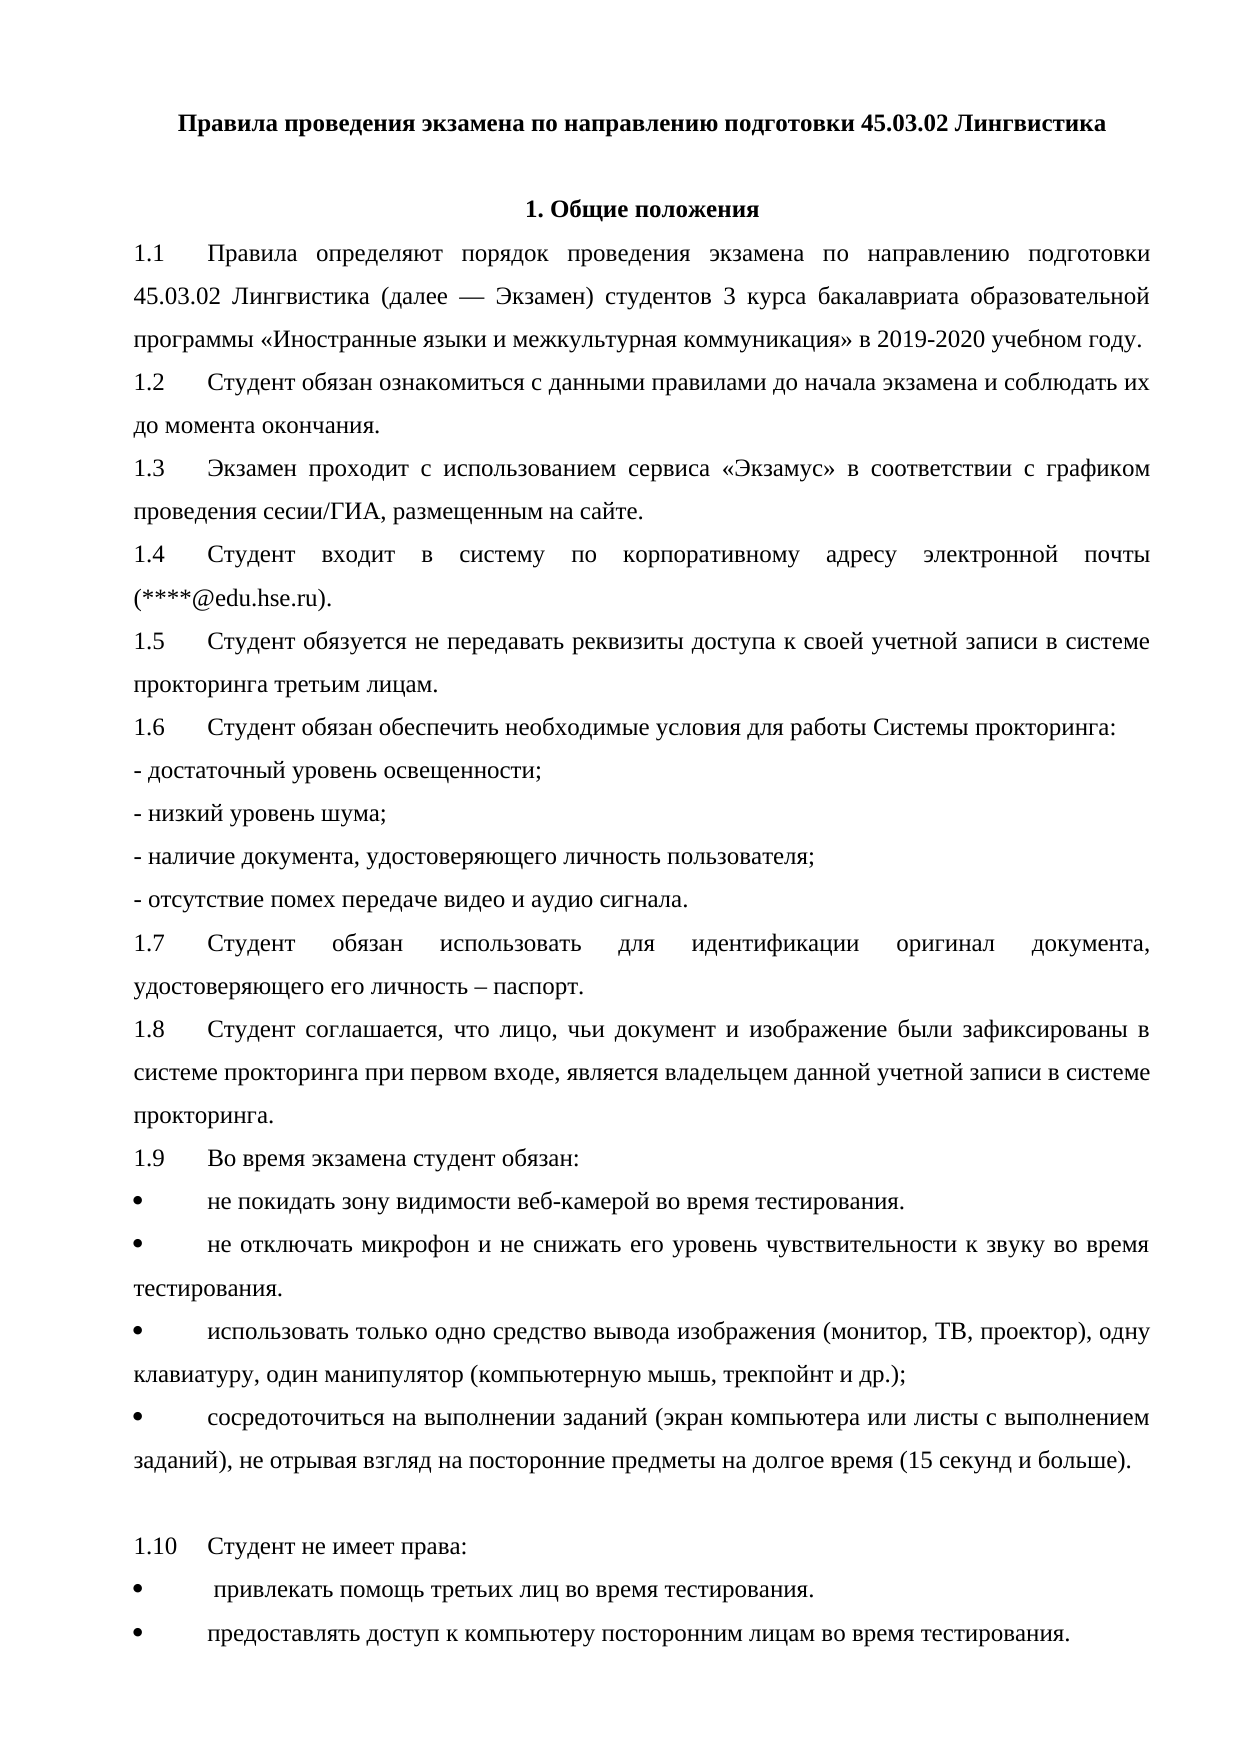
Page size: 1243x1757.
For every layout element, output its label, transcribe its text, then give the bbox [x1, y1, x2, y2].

text - отсутствие помех передаче видео и аудио сигнала. [133, 884, 1151, 913]
list Экзамен проходит с использованием сервиса «Экзамус» в соответствии с графиком проведения сесии/ГИА, размещенным на сайте. [133, 453, 1151, 525]
list сосредоточиться на выполнении заданий (экран компьютера или листы с выполнением заданий), не отрывая взгляд на посторонние предметы на долгое время (15 секунд и больше). [133, 1402, 1151, 1474]
list использовать только одно средство вывода изображения (монитор, ТВ, проектор), одну клавиатуру, один манипулятор (компьютерную мышь, трекпойнт и др.); [133, 1316, 1151, 1388]
list Студент обязан использовать для идентификации оригинал документа, удостоверяющего его личность – паспорт. [133, 928, 1151, 999]
list Во время экзамена студент обязан: [133, 1143, 1151, 1172]
list Студент обязан обеспечить необходимые условия для работы Системы прокторинга: [133, 712, 1151, 741]
text 1. Общие положения [133, 194, 1151, 223]
list Правила определяют порядок проведения экзамена по направлению подготовки 45.03.02 Лингвистика (далее — Экзамен) студентов 3 курса бакалавриата образовательной программы «Иностранные языки и межкультурная коммуникация» в 2019-2020 учебном году. [133, 238, 1151, 353]
list предоставлять доступ к компьютеру посторонним лицам во время тестирования. [133, 1618, 1151, 1646]
text - низкий уровень шума; [133, 798, 1151, 827]
list Студент обязуется не передавать реквизиты доступа к своей учетной записи в системе прокторинга третьим лицам. [133, 626, 1151, 698]
list не отключать микрофон и не снижать его уровень чувствительности к звуку во время тестирования. [133, 1229, 1151, 1301]
text - наличие документа, удостоверяющего личность пользователя; [133, 841, 1151, 870]
list Студент обязан ознакомиться с данными правилами до начала экзамена и соблюдать их до момента окончания. [133, 367, 1151, 439]
list Студент входит в систему по корпоративному адресу электронной почты (****@edu.hse.ru). [133, 539, 1151, 611]
list Студент соглашается, что лицо, чьи документ и изображение были зафиксированы в системе прокторинга при первом входе, является владельцем данной учетной записи в системе прокторинга. [133, 1014, 1151, 1129]
list не покидать зону видимости веб-камерой во время тестирования. [133, 1186, 1151, 1215]
text - достаточный уровень освещенности; [133, 755, 1151, 784]
list привлекать помощь третьих лиц во время тестирования. [133, 1574, 1151, 1603]
list Студент не имеет права: [133, 1531, 1151, 1560]
text Правила проведения экзамена по направлению подготовки 45.03.02 Лингвистика [133, 108, 1151, 137]
